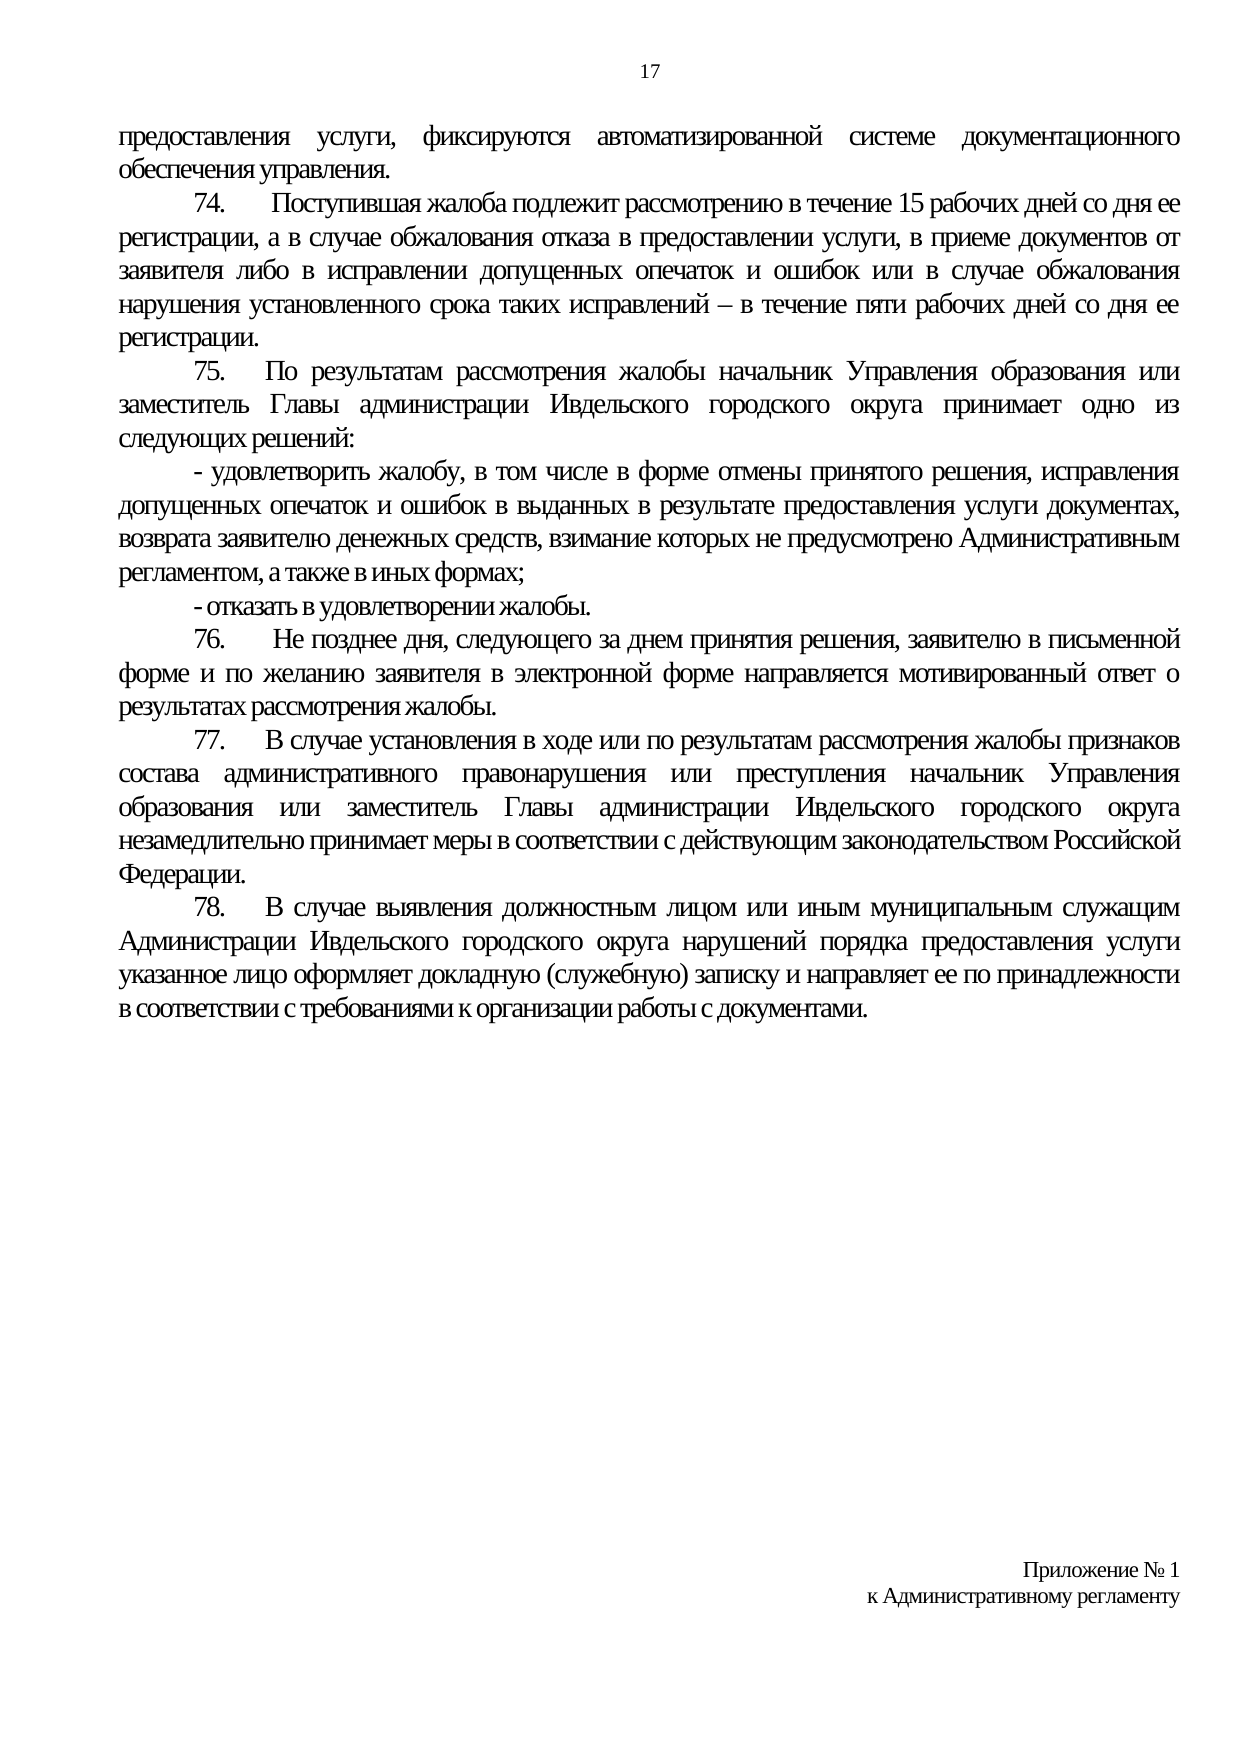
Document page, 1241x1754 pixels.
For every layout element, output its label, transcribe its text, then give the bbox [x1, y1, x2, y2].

text - удовлетворить жалобу, в том числе в форме отмены принятого решения, исправления допущенных опечаток и ошибок в выданных в результате предоставления услуги документах, возврата заявителю денежных средств, взимание которых не предусмотрено Административным регламентом, а также в иных формах; [118, 453, 1181, 588]
list По результатам рассмотрения жалобы начальник Управления образования или заместитель Главы администрации Ивдельского городского округа принимает одно из следующих решений: [118, 353, 1181, 453]
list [118, 118, 1181, 185]
text Приложение № 1 [119, 1556, 1181, 1582]
list В случае установления в ходе или по результатам рассмотрения жалобы признаков состава административного правонарушения или преступления начальник Управления образования или заместитель Главы администрации Ивдельского городского округа незамедлительно принимает меры в соответствии с действующим законодательством Российской Федерации. [118, 722, 1181, 889]
list В случае выявления должностным лицом или иным муниципальным служащим Администрации Ивдельского городского округа нарушений порядка предоставления услуги указанное лицо оформляет докладную (служебную) записку и направляет ее по принадлежности в соответствии с требованиями к организации работы с документами. [118, 889, 1181, 1024]
text - отказать в удовлетворении жалобы. [118, 588, 1181, 621]
text к Административному регламенту [119, 1582, 1181, 1608]
list Поступившая жалоба подлежит рассмотрению в течение 15 рабочих дней со дня ее регистрации, а в случае обжалования отказа в предоставлении услуги, в приеме документов от заявителя либо в исправлении допущенных опечаток и ошибок или в случае обжалования нарушения установленного срока таких исправлений – в течение пяти рабочих дней со дня ее регистрации. [118, 185, 1181, 353]
list Не позднее дня, следующего за днем принятия решения, заявителю в письменной форме и по желанию заявителя в электронной форме направляется мотивированный ответ о результатах рассмотрения жалобы. [118, 621, 1181, 722]
